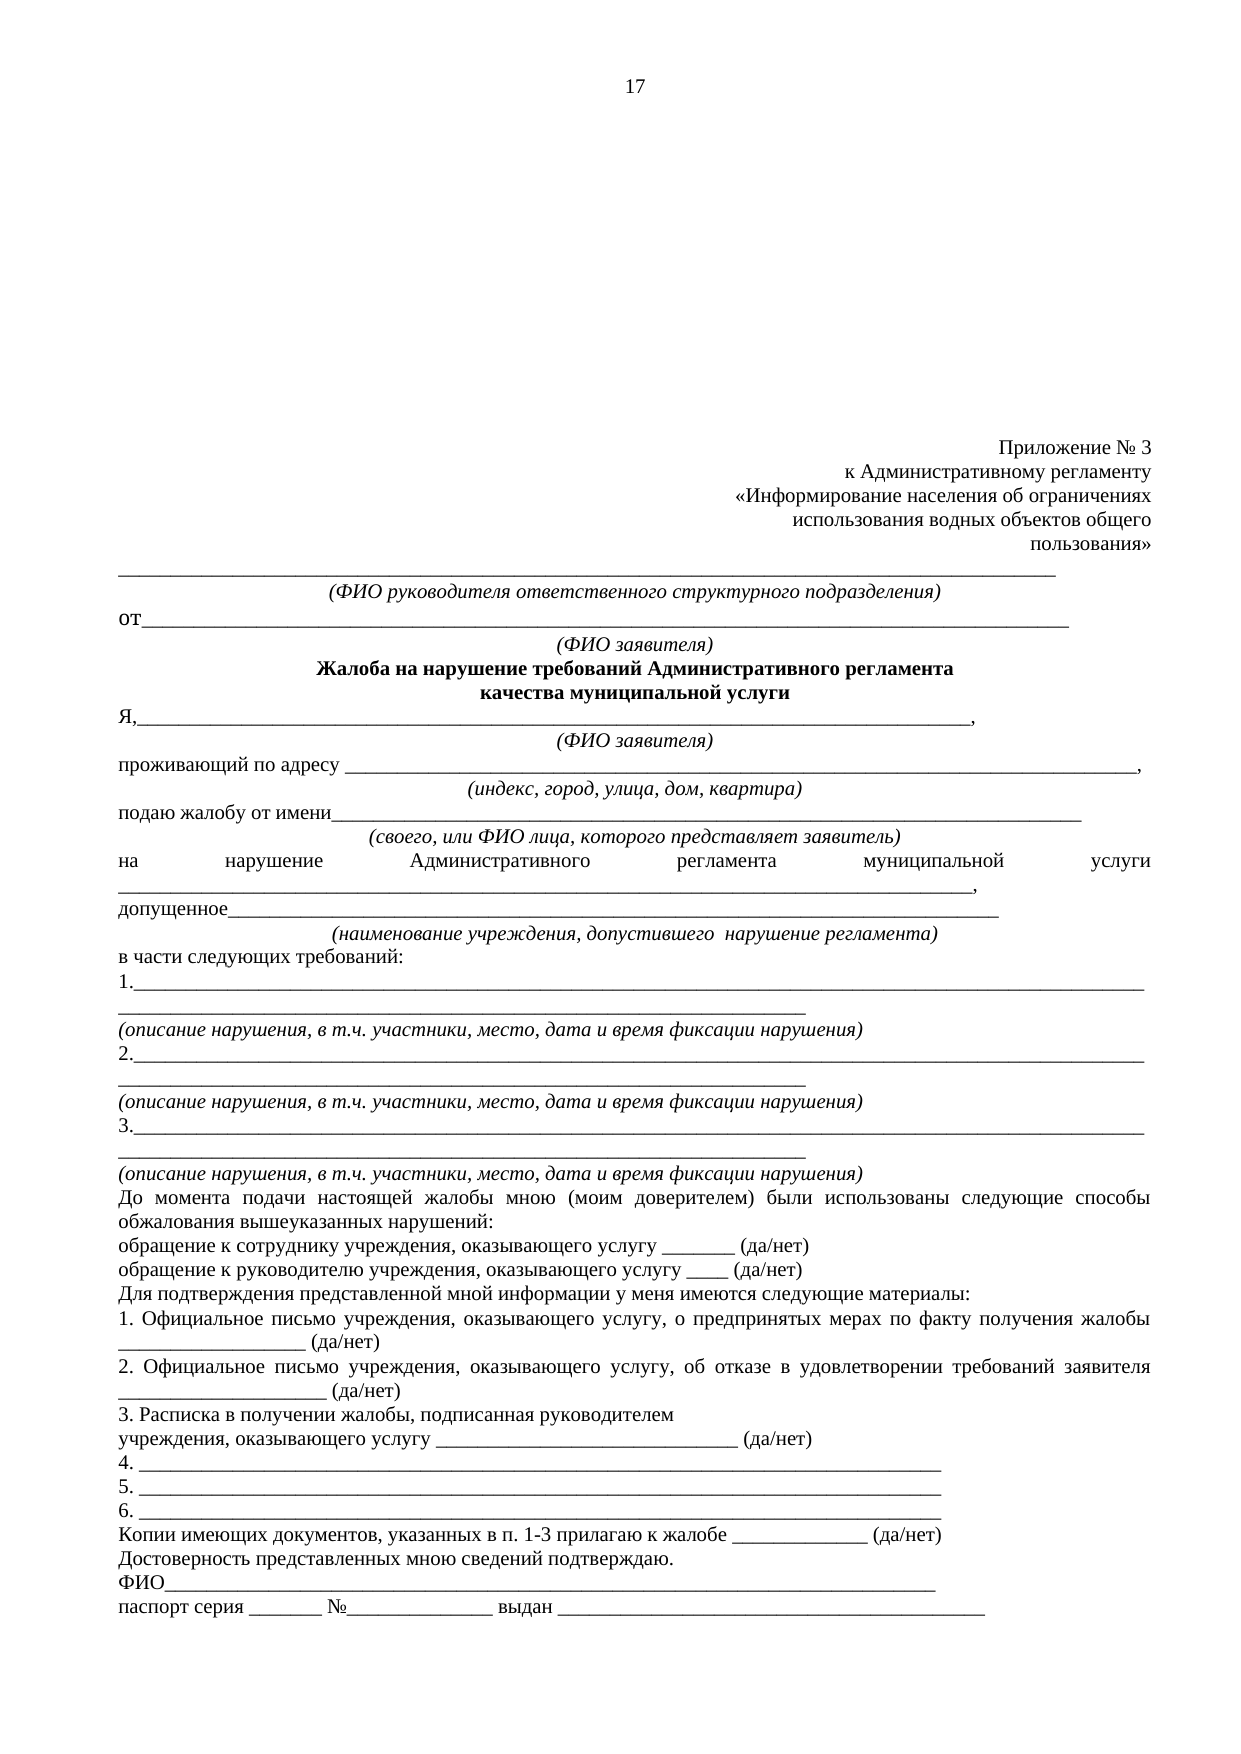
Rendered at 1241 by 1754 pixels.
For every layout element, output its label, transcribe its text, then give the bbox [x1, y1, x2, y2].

text (своего, или ФИО лица, которого представляет заявитель) [118, 824, 1152, 848]
text (описание нарушения, в т.ч. участники, место, дата и время фиксации нарушения) [118, 1161, 1152, 1185]
text обращение к руководителю учреждения, оказывающего услугу ____ (да/нет) [118, 1257, 1152, 1281]
text Я,________________________________________________________________________________, [118, 704, 1152, 728]
text Достоверность представленных мною сведений подтверждаю. [118, 1546, 1152, 1570]
text качества муниципальной услуги [118, 680, 1152, 704]
text (индекс, город, улица, дом, квартира) [118, 776, 1152, 800]
text (описание нарушения, в т.ч. участники, место, дата и время фиксации нарушения) [118, 1017, 1152, 1041]
text (наименование учреждения, допустившего нарушение регламента) [118, 920, 1152, 944]
text 3. Расписка в получении жалобы, подписанная руководителем [118, 1402, 1152, 1426]
text допущенное__________________________________________________________________________ [118, 896, 1152, 920]
text До момента подачи настоящей жалобы мною (моим доверителем) были использованы следующие способы обжалования вышеуказанных нарушений: [118, 1185, 1152, 1233]
text 1. Официальное письмо учреждения, оказывающего услугу, о предпринятых мерах по факту получения жалобы __________________ (да/нет) [118, 1305, 1152, 1353]
text Для подтверждения представленной мной информации у меня имеются следующие материалы: [118, 1281, 1152, 1305]
text Приложение № 3 [118, 435, 1152, 459]
text в части следующих требований: [118, 944, 1152, 968]
text на нарушение Административного регламента муниципальной услуги __________________________________________________________________________________, [118, 848, 1152, 896]
text паспорт серия _______ №______________ выдан _________________________________________ [118, 1594, 1152, 1618]
text проживающий по адресу ____________________________________________________________________________, [118, 752, 1152, 776]
text (ФИО заявителя) [118, 632, 1152, 656]
text (описание нарушения, в т.ч. участники, место, дата и время фиксации нарушения) [118, 1089, 1152, 1113]
text 3.___________________________________________________________________________________________________________________________________________________________________ [118, 1113, 1152, 1161]
text Копии имеющих документов, указанных в п. 1-3 прилагаю к жалобе _____________ (да/нет) [118, 1522, 1152, 1546]
text пользования» [118, 531, 1152, 555]
text (ФИО заявителя) [118, 728, 1152, 752]
text 6. _____________________________________________________________________________ [118, 1498, 1152, 1522]
text __________________________________________________________________________________________ [118, 555, 1152, 579]
text подаю жалобу от имени________________________________________________________________________ [118, 800, 1152, 824]
text Жалоба на нарушение требований Административного регламента [118, 656, 1152, 680]
text 2.___________________________________________________________________________________________________________________________________________________________________ [118, 1041, 1152, 1089]
text 2. Официальное письмо учреждения, оказывающего услугу, об отказе в удовлетворении требований заявителя ____________________ (да/нет) [118, 1353, 1152, 1402]
text обращение к сотруднику учреждения, оказывающего услугу _______ (да/нет) [118, 1233, 1152, 1257]
text учреждения, оказывающего услугу _____________________________ (да/нет) [118, 1426, 1152, 1450]
text от_________________________________________________________________________________________ [118, 603, 1152, 632]
text 4. _____________________________________________________________________________ [118, 1450, 1152, 1474]
text (ФИО руководителя ответственного структурного подразделения) [118, 579, 1152, 603]
text ФИО__________________________________________________________________________ [118, 1570, 1152, 1594]
text «Информирование населения об ограничениях [118, 483, 1152, 507]
text использования водных объектов общего [118, 507, 1152, 531]
text 1.___________________________________________________________________________________________________________________________________________________________________ [118, 968, 1152, 1017]
text 5. _____________________________________________________________________________ [118, 1474, 1152, 1498]
text к Административному регламенту [118, 459, 1152, 483]
